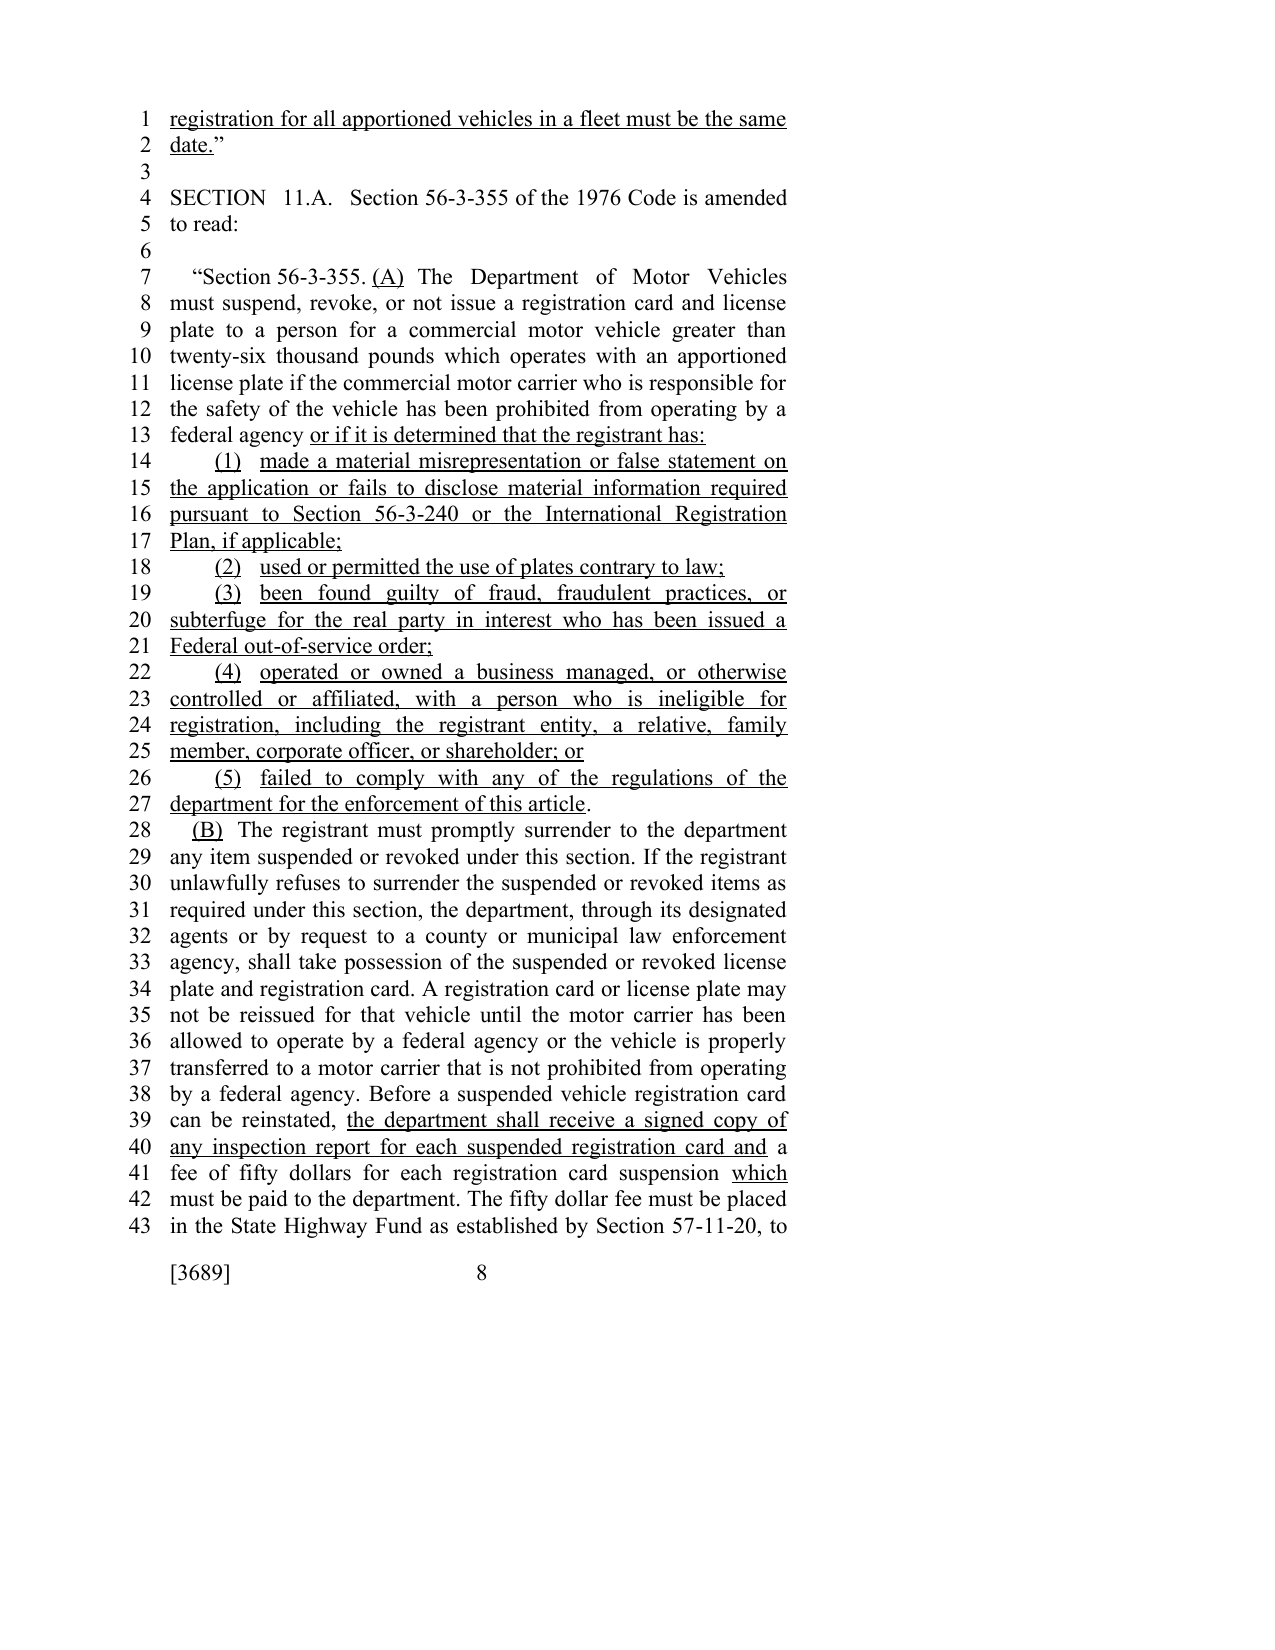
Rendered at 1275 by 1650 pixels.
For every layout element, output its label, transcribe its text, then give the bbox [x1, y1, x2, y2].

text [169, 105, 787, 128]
text (5) failed to comply with any of the regulations of the department for the enforcement of this article. [169, 764, 787, 817]
text (3) been found guilty of fraud, fraudulent practices, or subterfuge for the real party in interest who has been issued a Federal out-of-service order; [169, 630, 787, 658]
text (4) operated or owned a business managed, or otherwise controlled or affiliated, with a person who is ineligible for registration, including the registrant entity, a relative, family member, corporate officer, or shareholder; or [169, 658, 787, 708]
text SECTION 11.A. Section 56-3-355 of the 1976 Code is amended to read: [169, 184, 787, 237]
text (1) made a material misrepresentation or false statement on the application or fails to disclose material information required pursuant to Section 56-3-240 or the International Registration Plan, if applicable; [169, 524, 787, 553]
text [169, 817, 787, 1238]
text (1) made a material misrepresentation or false statement on the application or fails to disclose material information required pursuant to Section 56-3-240 or the International Registration Plan, if applicable; [169, 498, 787, 523]
text (1) made a material misrepresentation or false statement on the application or fails to disclose material information required pursuant to Section 56-3-240 or the International Registration Plan, if applicable; [169, 448, 787, 497]
text (3) been found guilty of fraud, fraudulent practices, or subterfuge for the real party in interest who has been issued a Federal out-of-service order; [169, 579, 787, 629]
text (2) used or permitted the use of plates contrary to law; [169, 553, 787, 579]
text (4) operated or owned a business managed, or otherwise controlled or affiliated, with a person who is ineligible for registration, including the registrant entity, a relative, family member, corporate officer, or shareholder; or [169, 709, 787, 734]
text “Section 56-3-355. (A) The Department of Motor Vehicles must suspend, revoke, or not issue a registration card and license plate to a person for a commercial motor vehicle greater than twenty-six thousand pounds which operates with an apportioned license plate if the commercial motor carrier who is responsible for the safety of the vehicle has been prohibited from operating by a federal agency or if it is determined that the registrant has: [169, 263, 787, 448]
text (4) operated or owned a business managed, or otherwise controlled or affiliated, with a person who is ineligible for registration, including the registrant entity, a relative, family member, corporate officer, or shareholder; or [169, 735, 787, 764]
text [169, 129, 787, 158]
